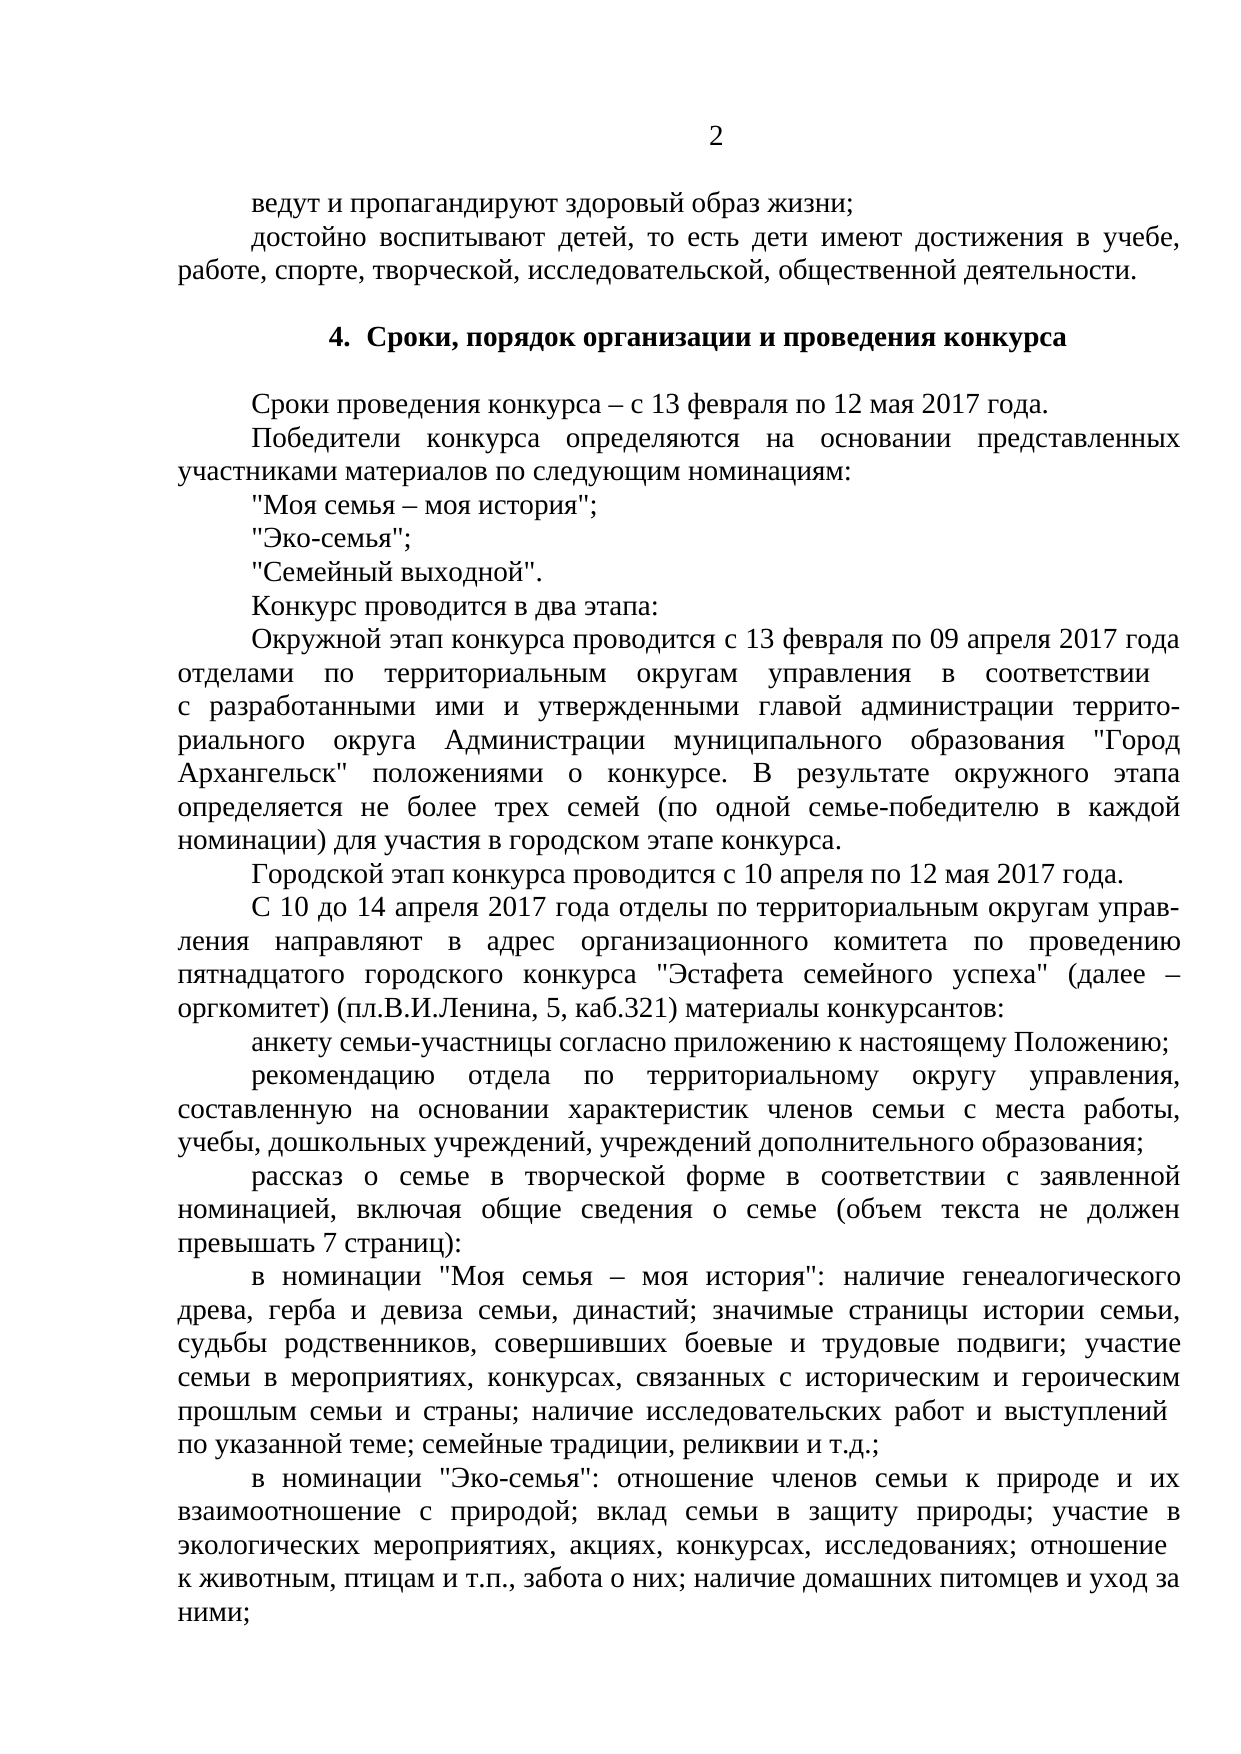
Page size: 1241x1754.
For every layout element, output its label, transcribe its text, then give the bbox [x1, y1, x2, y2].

text "Моя семья – моя история"; [177, 487, 1181, 521]
text анкету семьи-участницы согласно приложению к настоящему Положению; [177, 1024, 1181, 1057]
text Победители конкурса определяются на основании представленных участниками материалов по следующим номинациям: [177, 420, 1181, 487]
text "Семейный выходной". [177, 554, 1181, 588]
text Конкурс проводится в два этапа: [177, 588, 1181, 621]
text рекомендацию отдела по территориальному округу управления, составленную на основании характеристик членов семьи с места работы, учебы, дошкольных учреждений, учреждений дополнительного образования; [177, 1057, 1181, 1158]
text Окружной этап конкурса проводится с 13 февраля по 09 апреля 2017 года отделами по территориальным округам управления в соответствии с разработанными ими и утвержденными главой администрации террито-риального округа Администрации муниципального образования "Город Архангельск" положениями о конкурсе. В результате окружного этапа определяется не более трех семей (по одной семье-победителю в каждой номинации) для участия в городском этапе конкурса. [177, 621, 1181, 856]
text рассказ о семье в творческой форме в соответствии с заявленной номинацией, включая общие сведения о семье (объем текста не должен превышать 7 страниц): [177, 1158, 1181, 1258]
text "Эко-семья"; [177, 521, 1181, 554]
text ведут и пропагандируют здоровый образ жизни; [177, 185, 1181, 219]
text в номинации "Эко-семья": отношение членов семьи к природе и их взаимоотношение с природой; вклад семьи в защиту природы; участие в экологических мероприятиях, акциях, конкурсах, исследованиях; отношение к животным, птицам и т.п., забота о них; наличие домашних питомцев и уход за ними; [177, 1460, 1181, 1627]
text в номинации "Моя семья – моя история": наличие генеалогического древа, герба и девиза семьи, династий; значимые страницы истории семьи, судьбы родственников, совершивших боевые и трудовые подвиги; участие семьи в мероприятиях, конкурсах, связанных с историческим и героическим прошлым семьи и страны; наличие исследовательских работ и выступлений по указанной теме; семейные традиции, реликвии и т.д.; [177, 1258, 1181, 1460]
text Городской этап конкурса проводится с 10 апреля по 12 мая 2017 года. [177, 856, 1181, 889]
text Сроки проведения конкурса – с 13 февраля по 12 мая 2017 года. [177, 386, 1181, 420]
text достойно воспитывают детей, то есть дети имеют достижения в учебе, работе, спорте, творческой, исследовательской, общественной деятельности. [177, 219, 1181, 286]
text 2 [177, 118, 1181, 152]
list Сроки, порядок организации и проведения конкурса [215, 319, 1181, 353]
text С 10 до 14 апреля 2017 года отделы по территориальным округам управ-ления направляют в адрес организационного комитета по проведению пятнадцатого городского конкурса "Эстафета семейного успеха" (далее – оргкомитет) (пл.В.И.Ленина, 5, каб.321) материалы конкурсантов: [177, 889, 1181, 1024]
